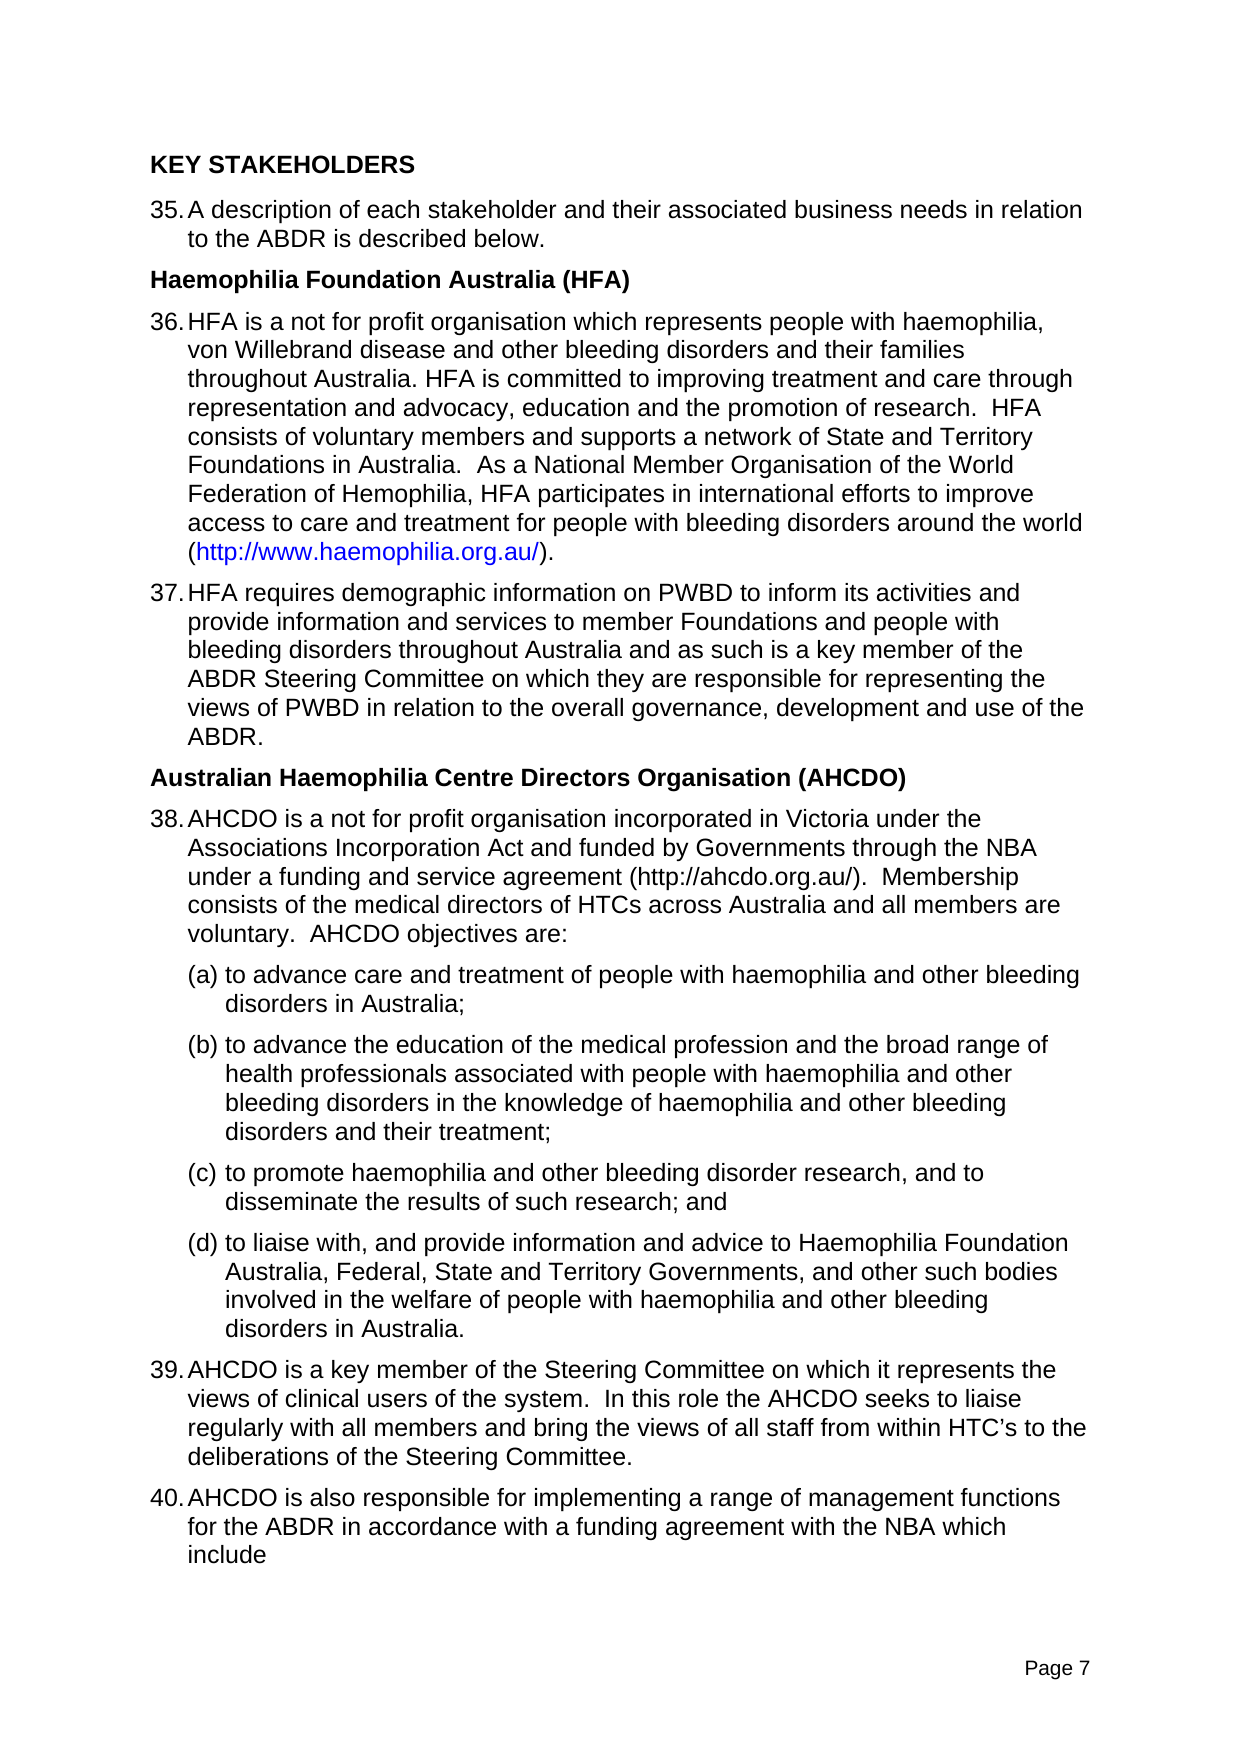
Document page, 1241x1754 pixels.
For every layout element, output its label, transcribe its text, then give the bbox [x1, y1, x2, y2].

text Jurisdictions (JBC) and the COAG Heath Council [150, 557, 1090, 586]
list Consulting with relevant professional groups on improvements or modification to business processes employed in HTCs where it is directly related to the findings of the ABDR [187, 417, 1090, 504]
list The JBC is established as a subcommittee of the Hospitals Principle Committee (HPC) and Australian Health Ministers’ Advisory Council (AHMAC). The Australian Government, and each State and Territory Government, are represented on the JBC. The JBC oversees the NBA and represents jurisdictional positions on policy, demand, supply planning, product distribution, funding and evidence-based approaches to emerging products, services and technologies. The JBC is also the primary body responsible for providing advice and support to HPC, AHMAC and COAG Health Council on these matters. [150, 599, 1090, 829]
list KEY STAKEHOLDERS [150, 1067, 1090, 1096]
list Haemophilia Foundation Australia (HFA) [150, 1183, 1090, 1212]
list The JBC is represented directly on the ABDR Steering Committee to ensure that the demand and analysis requirements of the jurisdictions are met in the most effective manner. [150, 969, 1090, 1055]
list Advising the NBA General Manager on the determination and implementation of Data Standards to ensure integrity of data within ABDR. [187, 150, 1090, 207]
list Overseeing the continual performance and where required re-development of the system to ensure it continues to meet stakeholder needs and remains consistent with best practice IT architecture and capabilities. [187, 319, 1090, 405]
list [150, 1496, 1090, 1582]
list HFA is a not for profit organisation which represents people with haemophilia, von Willebrand disease and other bleeding disorders and their families throughout Australia. HFA is committed to improving treatment and care through representation and advocacy, education and the promotion of research. HFA consists of voluntary members and supports a network of State and Territory Foundations in Australia. As a National Member Organisation of the World Federation of Hemophilia, HFA participates in international efforts to improve access to care and treatment for people with bleeding disorders around the world (http://www.haemophilia.org.au/). [150, 1224, 1090, 1483]
list A description of each stakeholder and their associated business needs in relation to the ABDR is described below. [150, 1113, 1090, 1171]
list The JBC tasks the NBA with day to day management of clotting factor product supply and relies on staff in state/territory health networks, primarily those working in or associated to HTCs, to inform and corroborate supply needs described in NBA’s supply planning activities. [150, 841, 1090, 956]
list Advising the NBA General Manager on the adequacy and areas of improvement of business processes to ensure a minimum data set is provided for input into the ABDR for all clotting factor product issued. [187, 220, 1090, 306]
